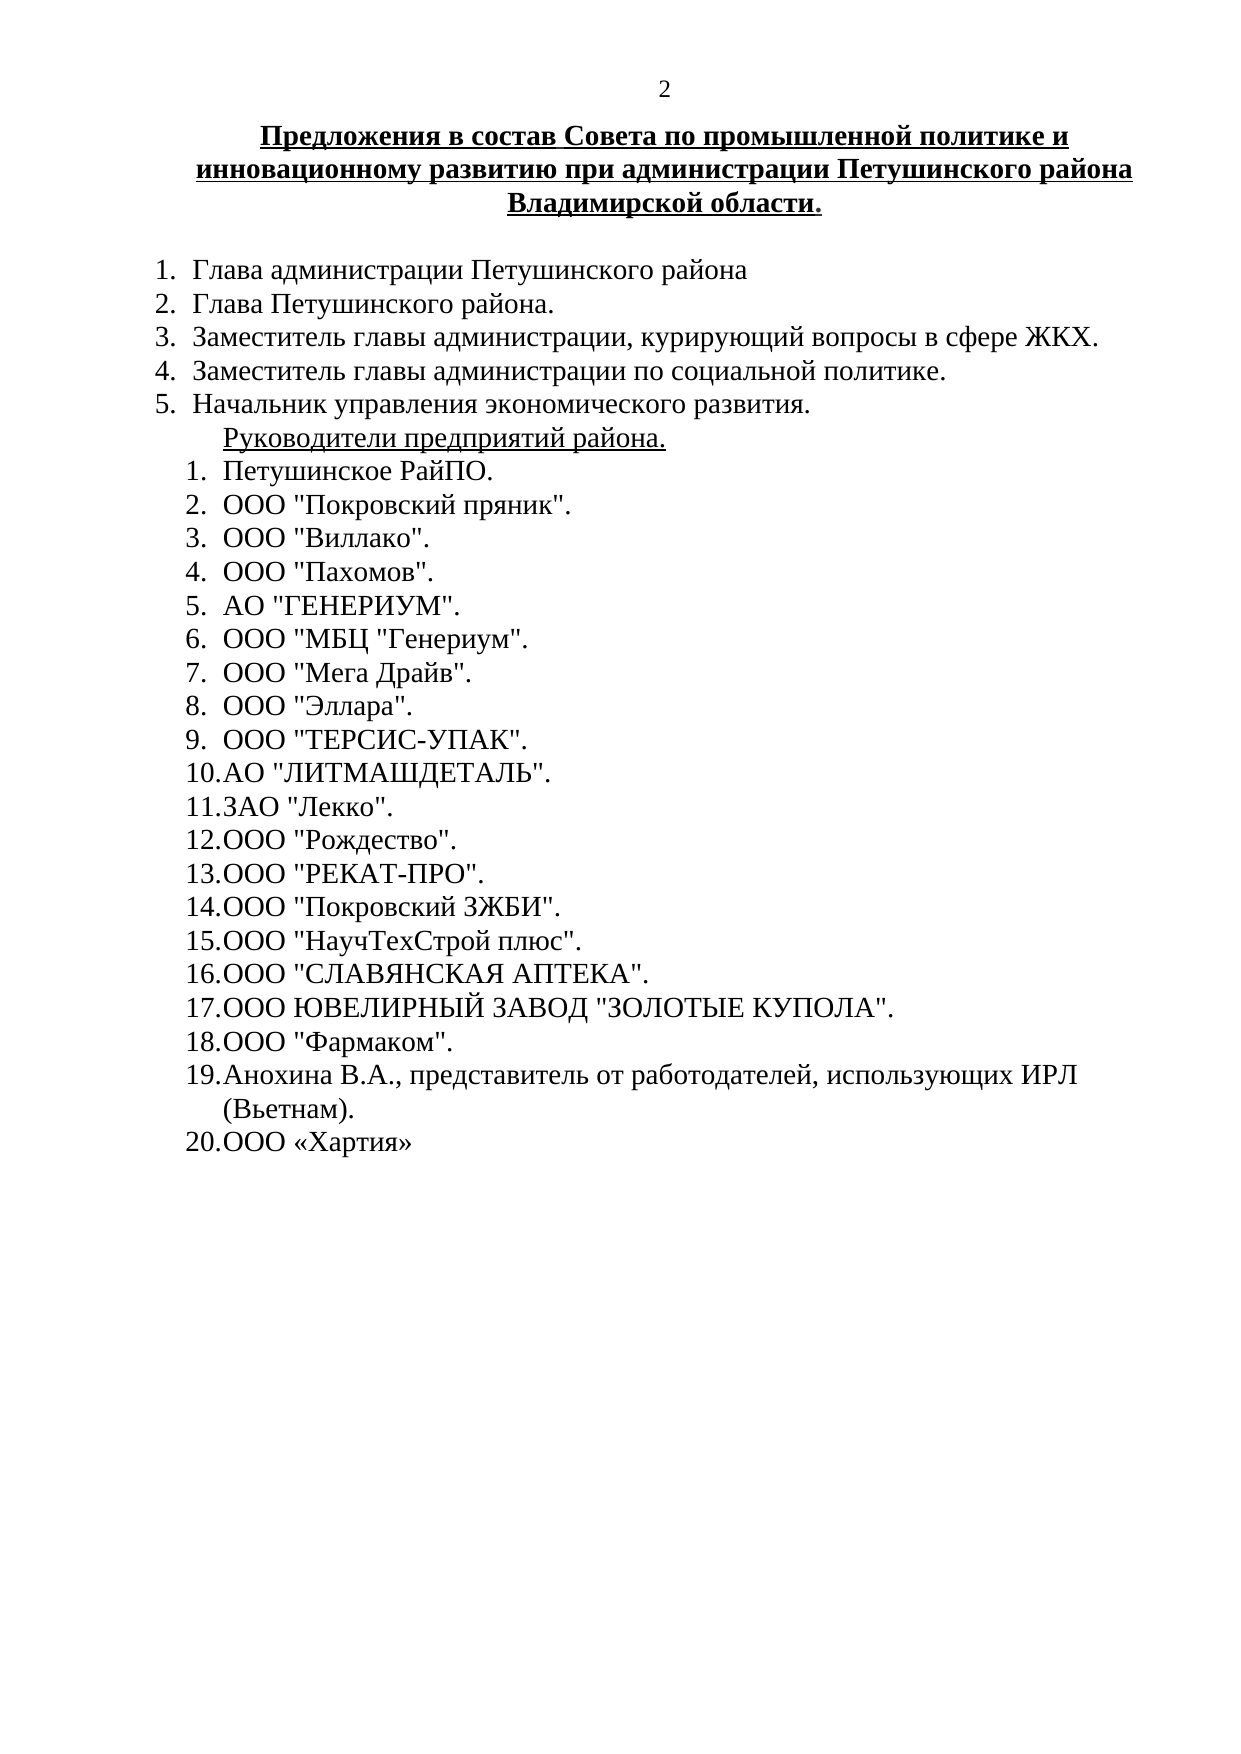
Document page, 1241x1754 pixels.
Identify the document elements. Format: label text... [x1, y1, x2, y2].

list Глава Петушинского района. [154, 286, 1181, 319]
list ООО "МБЦ "Генериум". [185, 621, 1181, 655]
list Заместитель главы администрации, курирующий вопросы в сфере ЖКХ. [154, 319, 1181, 353]
text Предложения в состав Совета по промышленной политике и инновационному развитию при администрации Петушинского района Владимирской области. [148, 118, 1181, 219]
list ООО "Мега Драйв". [185, 655, 1181, 688]
list ООО «Хартия» [185, 1124, 1181, 1158]
list ООО "СЛАВЯНСКАЯ АПТЕКА". [185, 957, 1181, 990]
list ООО "Покровский ЗЖБИ". [185, 889, 1181, 923]
list ООО "Рождество". [185, 822, 1181, 856]
list АО "ЛИТМАШДЕТАЛЬ". [185, 755, 1181, 789]
list ООО "НаучТехСтрой плюс". [185, 923, 1181, 957]
list ЗАО "Лекко". [185, 789, 1181, 822]
list ООО "Виллако". [185, 521, 1181, 554]
list ООО "Эллара". [185, 688, 1181, 722]
list ООО "Покровский пряник". [185, 487, 1181, 521]
list Начальник управления экономического развития. [154, 386, 1181, 420]
list ООО "РЕКАТ-ПРО". [185, 856, 1181, 889]
list ООО "Пахомов". [185, 554, 1181, 588]
list Глава администрации Петушинского района [154, 252, 1181, 286]
list Петушинское РайПО. [185, 453, 1181, 487]
list ООО ЮВЕЛИРНЫЙ ЗАВОД "ЗОЛОТЫЕ КУПОЛА". [185, 990, 1181, 1024]
list Анохина В.А., представитель от работодателей, использующих ИРЛ (Вьетнам). [185, 1057, 1181, 1124]
list АО "ГЕНЕРИУМ". [185, 588, 1181, 621]
list Заместитель главы администрации по социальной политике. [154, 353, 1181, 386]
list ООО "Фармаком". [185, 1024, 1181, 1057]
text Руководители предприятий района. [223, 420, 1181, 453]
list ООО "ТЕРСИС-УПАК". [185, 722, 1181, 755]
